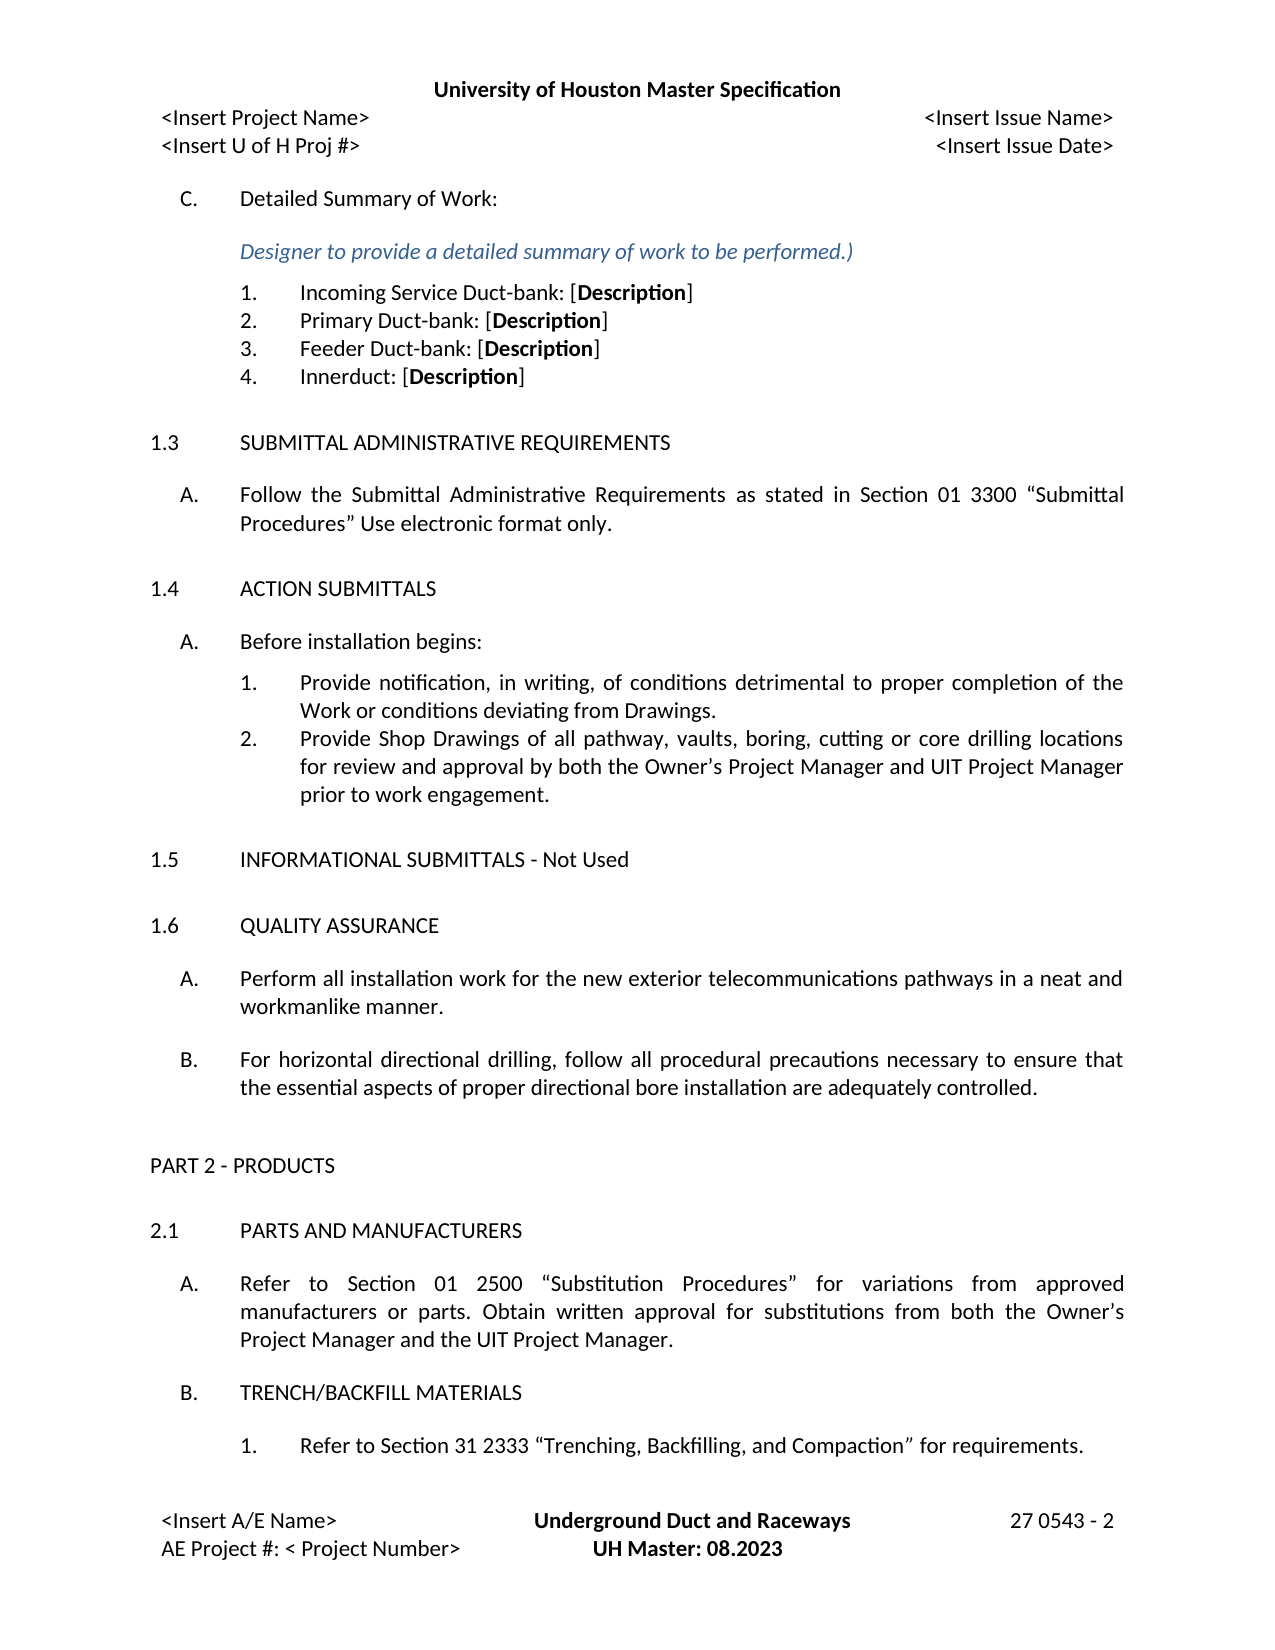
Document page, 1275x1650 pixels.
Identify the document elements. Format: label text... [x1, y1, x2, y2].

text Before installation begins: [180, 627, 1125, 655]
text Provide notification, in writing, of conditions detrimental to proper completion of the Work or conditions deviating from Drawings. [240, 668, 1125, 724]
text Provide Shop Drawings of all pathway, vaults, boring, cutting or core drilling locations for review and approval by both the Owner’s Project Manager and UIT Project Manager prior to work engagement. [240, 724, 1125, 808]
text Detailed Summary of Work: [180, 184, 1125, 212]
list Designer to provide a detailed summary of work to be performed.) [180, 237, 1125, 266]
text Primary Duct-bank: [Description] [240, 306, 1125, 334]
text Feeder Duct-bank: [Description] [240, 334, 1125, 362]
text Incoming Service Duct-bank: [Description] [240, 278, 1125, 306]
text PRODUCTS [150, 1151, 1125, 1179]
text TRENCH/BACKFILL MATERIALS [180, 1378, 1125, 1407]
text Perform all installation work for the new exterior telecommunications pathways in a neat and workmanlike manner. [180, 964, 1125, 1020]
text For horizontal directional drilling, follow all procedural precautions necessary to ensure that the essential aspects of proper directional bore installation are adequately controlled. [180, 1045, 1125, 1101]
text PARTS AND MANUFACTURERS [150, 1216, 1125, 1244]
text Innerduct: [Description] [240, 362, 1125, 390]
text Refer to Section 01 2500 “Substitution Procedures” for variations from approved manufacturers or parts. Obtain written approval for substitutions from both the Owner’s Project Manager and the UIT Project Manager. [180, 1269, 1125, 1353]
text QUALITY ASSURANCE [150, 911, 1125, 939]
list 1. Refer to Section 31 2333 “Trenching, Backfilling, and Compaction” for requirements. [240, 1432, 1125, 1459]
text INFORMATIONAL SUBMITTALS - Not Used [150, 845, 1125, 873]
text ACTION SUBMITTALS [150, 574, 1125, 602]
text Follow the Submittal Administrative Requirements as stated in Section 01 3300 “Submittal Procedures” Use electronic format only. [180, 481, 1125, 537]
text SUBMITTAL ADMINISTRATIVE REQUIREMENTS [150, 428, 1125, 456]
